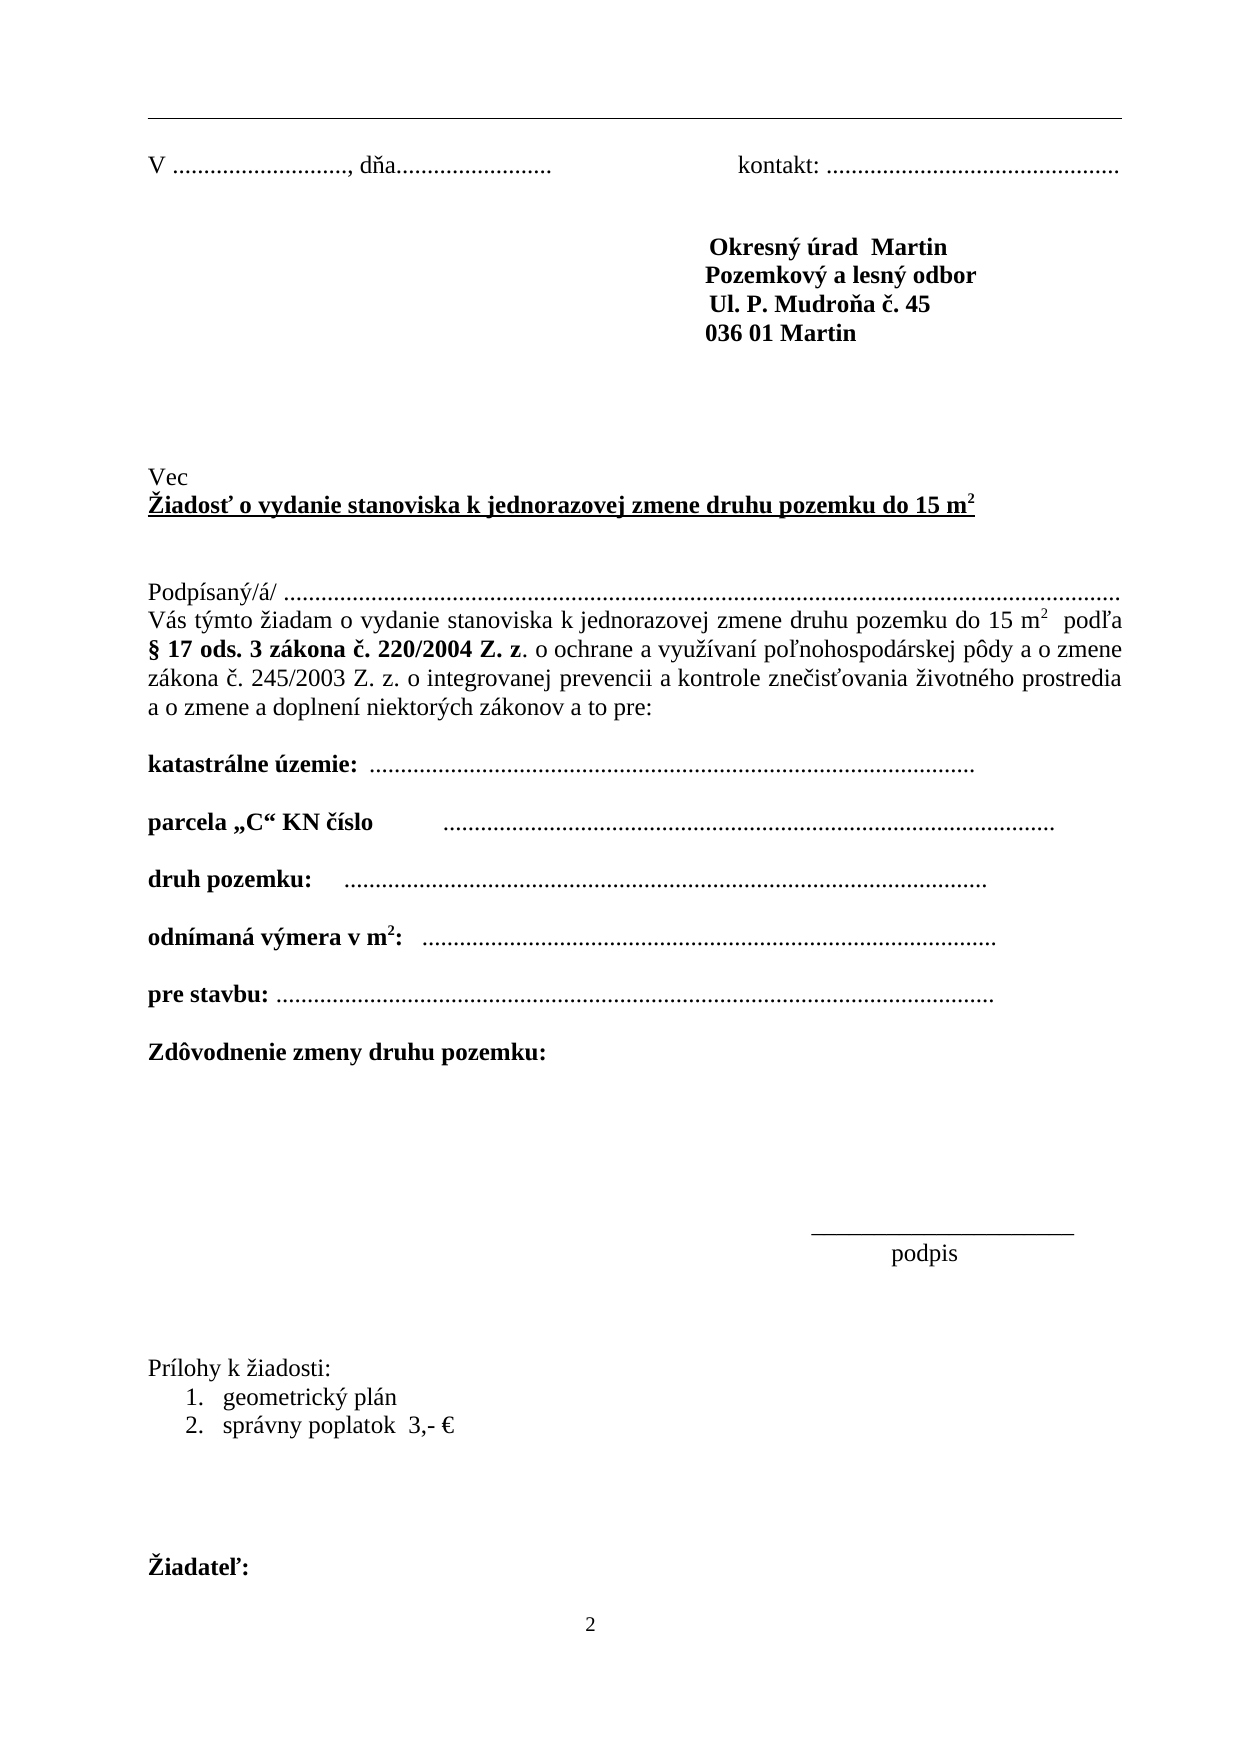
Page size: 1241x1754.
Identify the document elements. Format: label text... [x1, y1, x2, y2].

text 036 01 Martin [148, 318, 1122, 347]
text podpis [812, 1238, 1122, 1267]
text Prílohy k žiadosti: [148, 1353, 1122, 1382]
text parcela „C“ KN číslo .................................................................................................. [148, 807, 1122, 835]
text Podpísaný/á/ ...................................................................................................................................... [148, 577, 1122, 605]
subtitle Ul. P. Mudroňa č. 45 [148, 289, 1122, 318]
text pre stavbu: ................................................................................................................... [148, 979, 1122, 1008]
text Zdôvodnenie zmeny druhu pozemku: [148, 1037, 1122, 1065]
text V ............................, dňa......................... kontakt: ............................................... [148, 150, 1122, 179]
text druh pozemku: ....................................................................................................... [148, 864, 1122, 893]
list správny poplatok 3,- € [185, 1410, 1122, 1439]
text katastrálne územie: ................................................................................................. [148, 749, 1122, 778]
text Žiadosť o vydanie stanoviska k jednorazovej zmene druhu pozemku do [148, 490, 1122, 519]
list geometrický plán [185, 1382, 1122, 1410]
text Žiadateľ: [148, 1552, 1122, 1580]
text Pozemkový a lesný odbor [148, 260, 1122, 289]
subtitle Okresný úrad Martin [148, 232, 1122, 260]
text Vec [148, 462, 1122, 490]
text _____________________ [811, 1209, 1122, 1238]
text Vás týmto žiadam o vydanie stanoviska k jednorazovej zmene druhu pozemku do podľa § 17 ods. 3 zákona č. 220/2004 Z. z. o ochrane a využívaní poľnohospodárskej pôdy a o zmene zákona č. 245/2003 Z. z. o integrovanej prevencii a kontrole znečisťovania životného prostredia a o zmene a doplnení niektorých zákonov a to pre: [148, 605, 1122, 720]
text odnímaná výmera v m2: ............................................................................................ [148, 922, 1122, 950]
